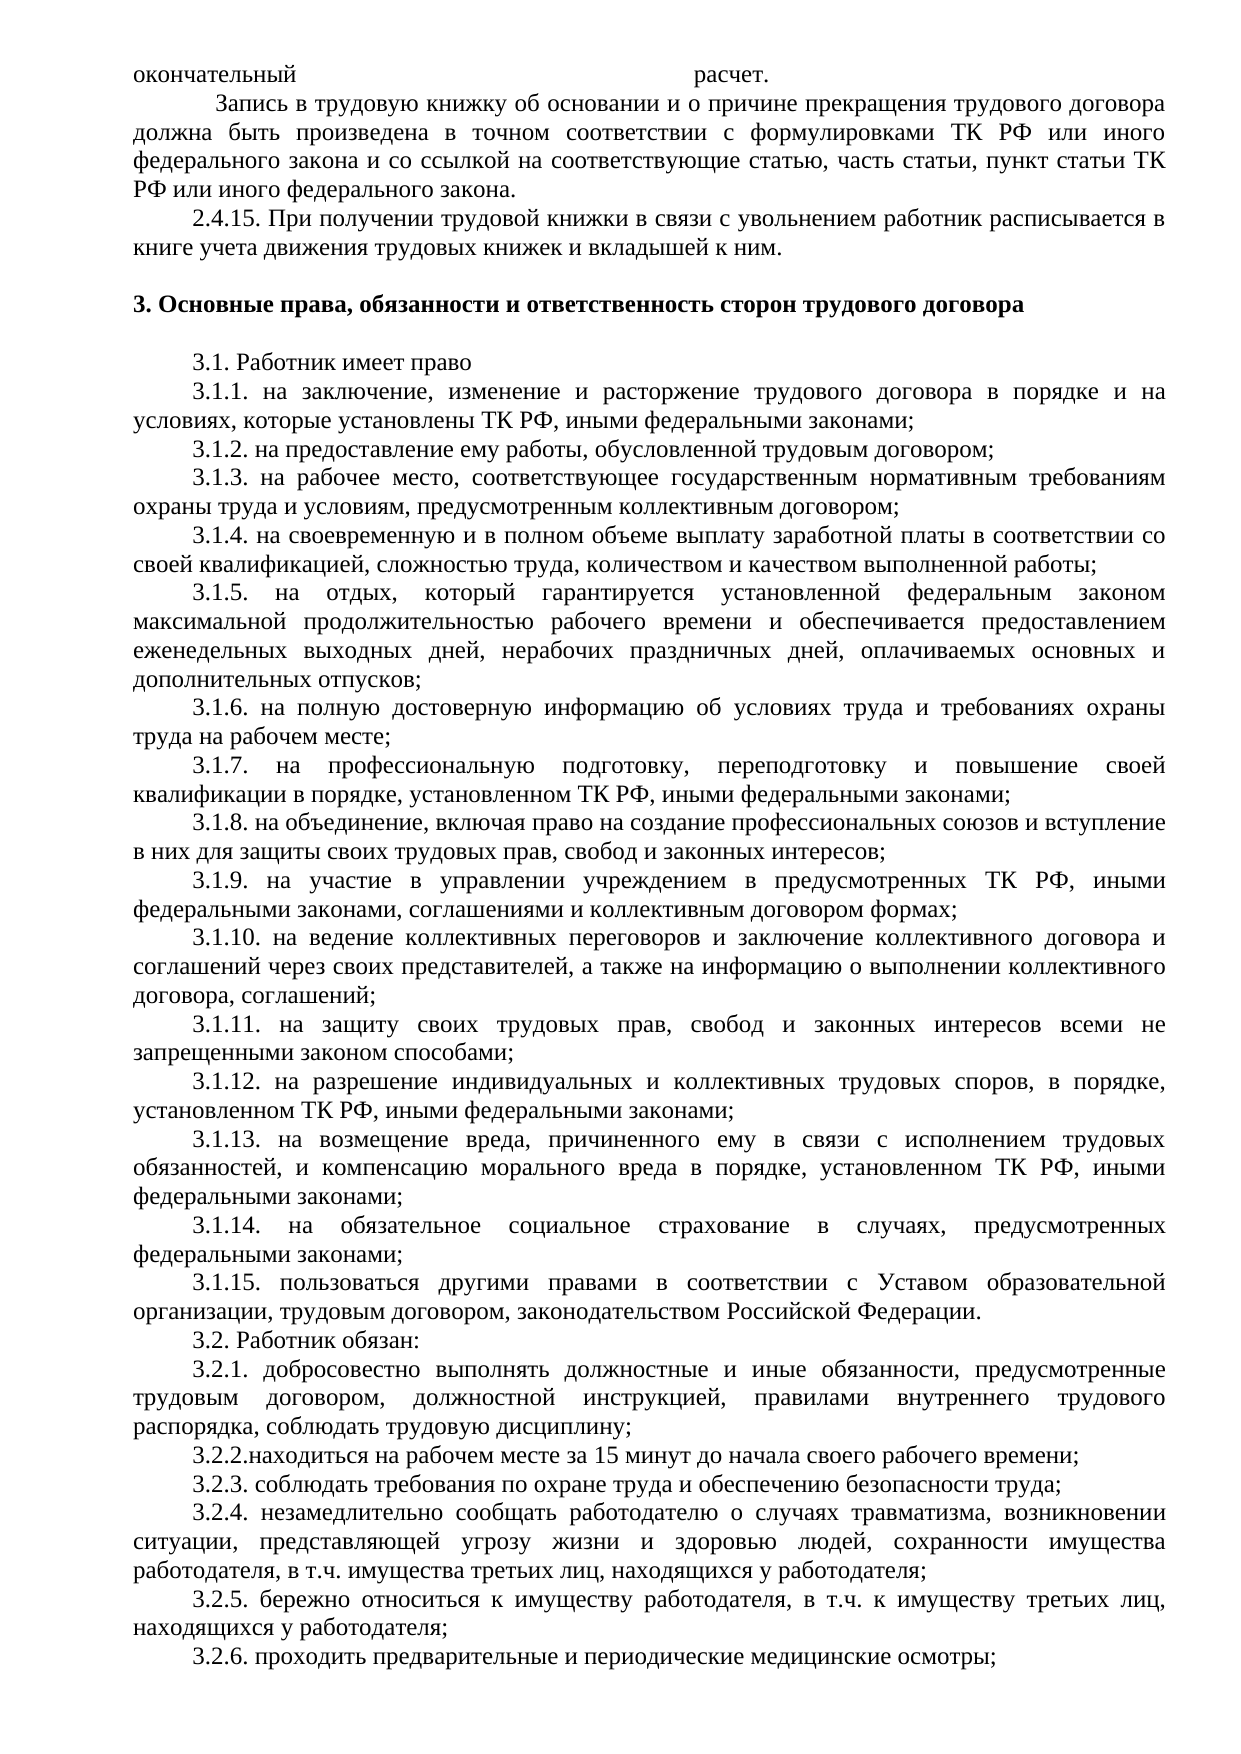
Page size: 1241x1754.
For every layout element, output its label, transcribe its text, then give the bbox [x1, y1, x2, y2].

text 3.1.2. на предоставление ему работы, обусловленной трудовым договором; [133, 434, 1167, 462]
text 3.2. Работник обязан: [133, 1325, 1167, 1354]
text 3.1.7. на профессиональную подготовку, переподготовку и повышение своей квалификации в порядке, установленном ТК РФ, иными федеральными законами; [133, 750, 1167, 807]
text 3.1.8. на объединение, включая право на создание профессиональных союзов и вступление в них для защиты своих трудовых прав, свобод и законных интересов; [133, 807, 1167, 865]
text 2.4.15. При получении трудовой книжки в связи с увольнением работник расписывается в книге учета движения трудовых книжек и вкладышей к ним. [133, 203, 1167, 260]
text 3.2.3. соблюдать требования по охране труда и обеспечению безопасности труда; [133, 1469, 1167, 1497]
text 3.1. Работник имеет право [133, 347, 1167, 376]
text 3.1.13. на возмещение вреда, причиненного ему в связи с исполнением трудовых обязанностей, и компенсацию морального вреда в порядке, установленном ТК РФ, иными федеральными законами; [133, 1124, 1167, 1210]
text 3.2.1. добросовестно выполнять должностные и иные обязанности, предусмотренные трудовым договором, должностной инструкцией, правилами внутреннего трудового распорядка, соблюдать трудовую дисциплину; [133, 1354, 1167, 1440]
text 3.2.5. бережно относиться к имуществу работодателя, в т.ч. к имуществу третьих лиц, находящихся у работодателя; [133, 1584, 1167, 1641]
text 3.1.12. на разрешение индивидуальных и коллективных трудовых споров, в порядке, установленном ТК РФ, иными федеральными законами; [133, 1066, 1167, 1124]
text 3.1.4. на своевременную и в полном объеме выплату заработной платы в соответствии со своей квалификацией, сложностью труда, количеством и качеством выполненной работы; [133, 520, 1167, 577]
text 3.1.6. на полную достоверную информацию об условиях труда и требованиях охраны труда на рабочем месте; [133, 692, 1167, 750]
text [133, 59, 1167, 203]
text 3.1.10. на ведение коллективных переговоров и заключение коллективного договора и соглашений через своих представителей, а также на информацию о выполнении коллективного договора, соглашений; [133, 922, 1167, 1009]
text 3.1.11. на защиту своих трудовых прав, свобод и законных интересов всеми не запрещенными законом способами; [133, 1009, 1167, 1066]
text 3.2.6. проходить предварительные и периодические медицинские осмотры; [133, 1641, 1167, 1670]
text 3.1.9. на участие в управлении учреждением в предусмотренных ТК РФ, иными федеральными законами, соглашениями и коллективным договором формах; [133, 865, 1167, 922]
text 3.1.15. пользоваться другими правами в соответствии с Уставом образовательной организации, трудовым договором, законодательством Российской Федерации. [133, 1267, 1167, 1325]
text 3.1.1. на заключение, изменение и расторжение трудового договора в порядке и на условиях, которые установлены ТК РФ, иными федеральными законами; [133, 376, 1167, 434]
text 3.1.3. на рабочее место, соответствующее государственным нормативным требованиям охраны труда и условиям, предусмотренным коллективным договором; [133, 462, 1167, 520]
text 3.1.5. на отдых, который гарантируется установленной федеральным законом максимальной продолжительностью рабочего времени и обеспечивается предоставлением еженедельных выходных дней, нерабочих праздничных дней, оплачиваемых основных и дополнительных отпусков; [133, 577, 1167, 692]
text 3.2.2.находиться на рабочем месте за 15 минут до начала своего рабочего времени; [133, 1440, 1167, 1469]
text 3.1.14. на обязательное социальное страхование в случаях, предусмотренных федеральными законами; [133, 1210, 1167, 1267]
text 3. Основные права, обязанности и ответственность сторон трудового договора [133, 289, 1167, 318]
text 3.2.4. незамедлительно сообщать работодателю о случаях травматизма, возникновении ситуации, представляющей угрозу жизни и здоровью людей, сохранности имущества работодателя, в т.ч. имущества третьих лиц, находящихся у работодателя; [133, 1497, 1167, 1584]
